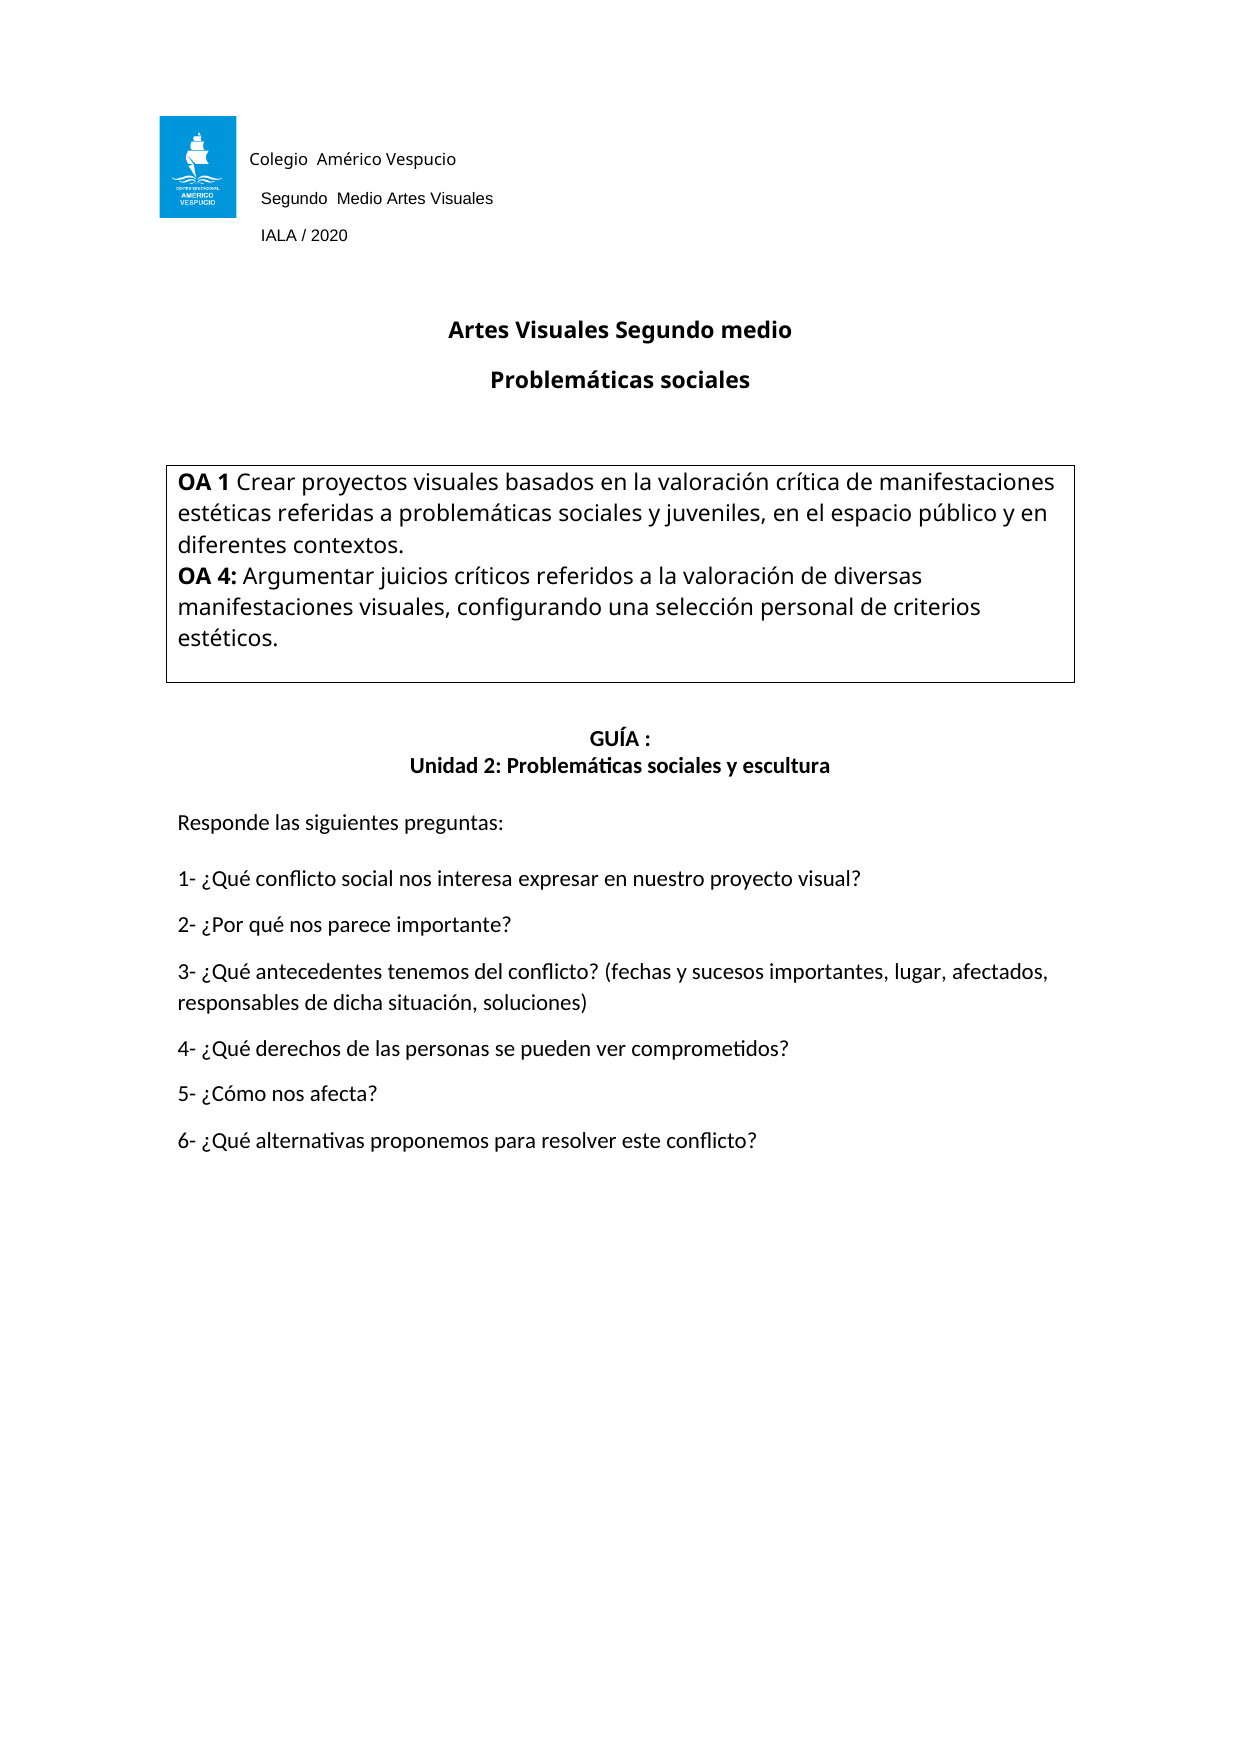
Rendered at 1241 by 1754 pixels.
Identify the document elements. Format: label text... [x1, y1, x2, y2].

text Segundo Medio Artes Visuales [177, 189, 1063, 208]
text 6- ¿Qué alternativas proponemos para resolver este conflicto? [177, 1126, 1063, 1154]
picture [191, 135, 203, 148]
text Problemáticas sociales [177, 364, 1063, 395]
text Artes Visuales Segundo medio [177, 314, 1063, 345]
text 3- ¿Qué antecedentes tenemos del conflicto? (fechas y sucesos importantes, lugar, afectados, responsables de dicha situación, soluciones) [177, 957, 1063, 1016]
text Unidad 2: Problemáticas sociales y escultura [177, 752, 1063, 780]
text 5- ¿Cómo nos afecta? [177, 1079, 1063, 1107]
text 2- ¿Por qué nos parece importante? [177, 911, 1063, 939]
text Responde las siguientes preguntas: [177, 808, 1063, 836]
text Colegio Américo Vespucio [177, 148, 1063, 170]
text 1- ¿Qué conflicto social nos interesa expresar en nuestro proyecto visual? [177, 864, 1063, 892]
text GUÍA : [177, 724, 1063, 752]
text IALA / 2020 [177, 226, 1063, 245]
table_header OA 1 Crear proyectos visuales basados en la valoración crítica de manifestaciones estéticas referidas a problemáticas sociales y juveniles, en el espacio público y en diferentes contextos. OA 4: Argumentar juicios críticos referidos a la valoración de diversas manifestaciones visuales, configurando una selección personal de criterios estéticos. [167, 466, 1074, 682]
text 4- ¿Qué derechos de las personas se pueden ver comprometidos? [177, 1034, 1063, 1063]
